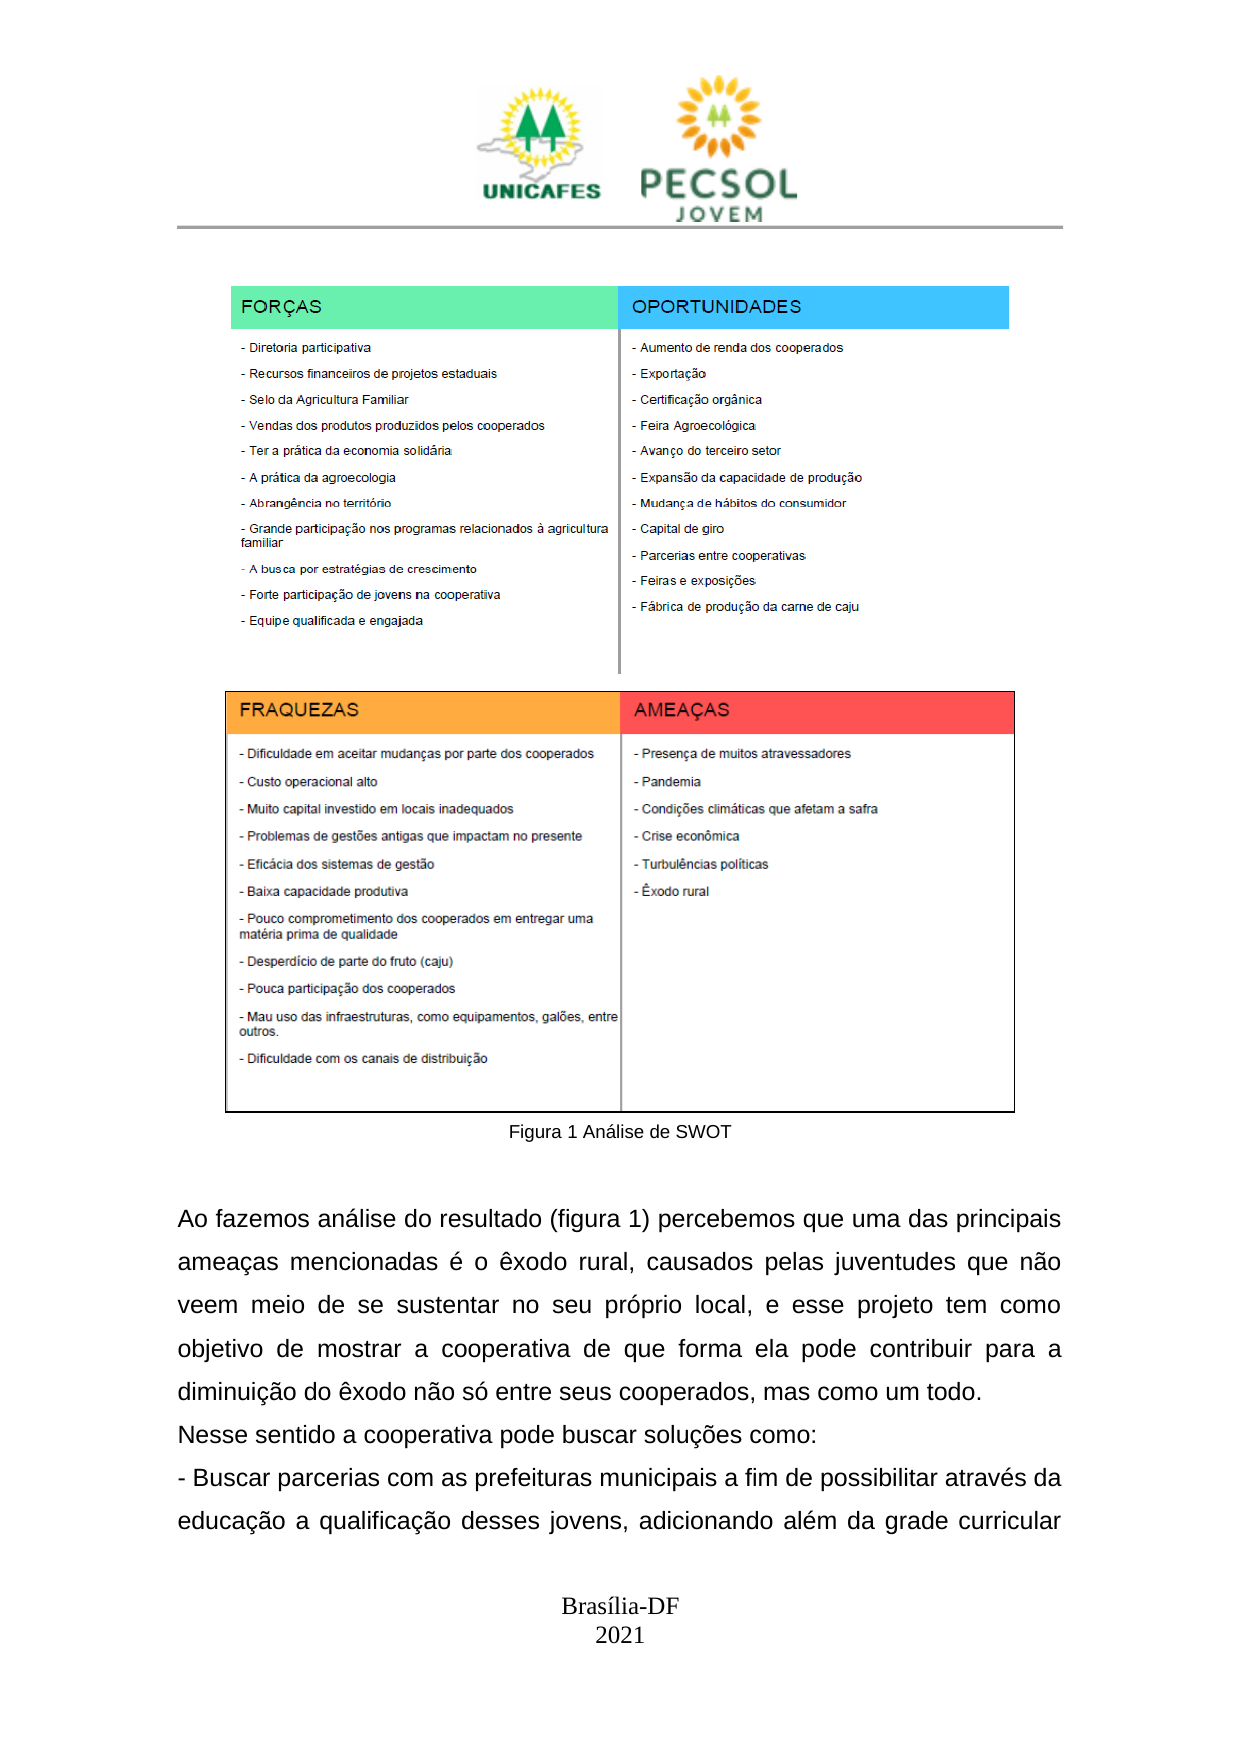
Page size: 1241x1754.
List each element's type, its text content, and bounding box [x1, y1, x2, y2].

text Nesse sentido a cooperativa pode buscar soluções como: [177, 1420, 1063, 1448]
picture [231, 286, 1010, 674]
text Ao fazemos análise do resultado (figura 1) percebemos que uma das principais ameaças mencionadas é o êxodo rural, causados pelas juventudes que não veem meio de se sustentar no seu próprio local, e esse projeto tem como objetivo de mostrar a cooperativa de que forma ela pode contribuir para a diminuição do êxodo não só entre seus cooperados, mas como um todo. [177, 1204, 1063, 1405]
picture [443, 75, 798, 222]
picture [226, 692, 1014, 1111]
